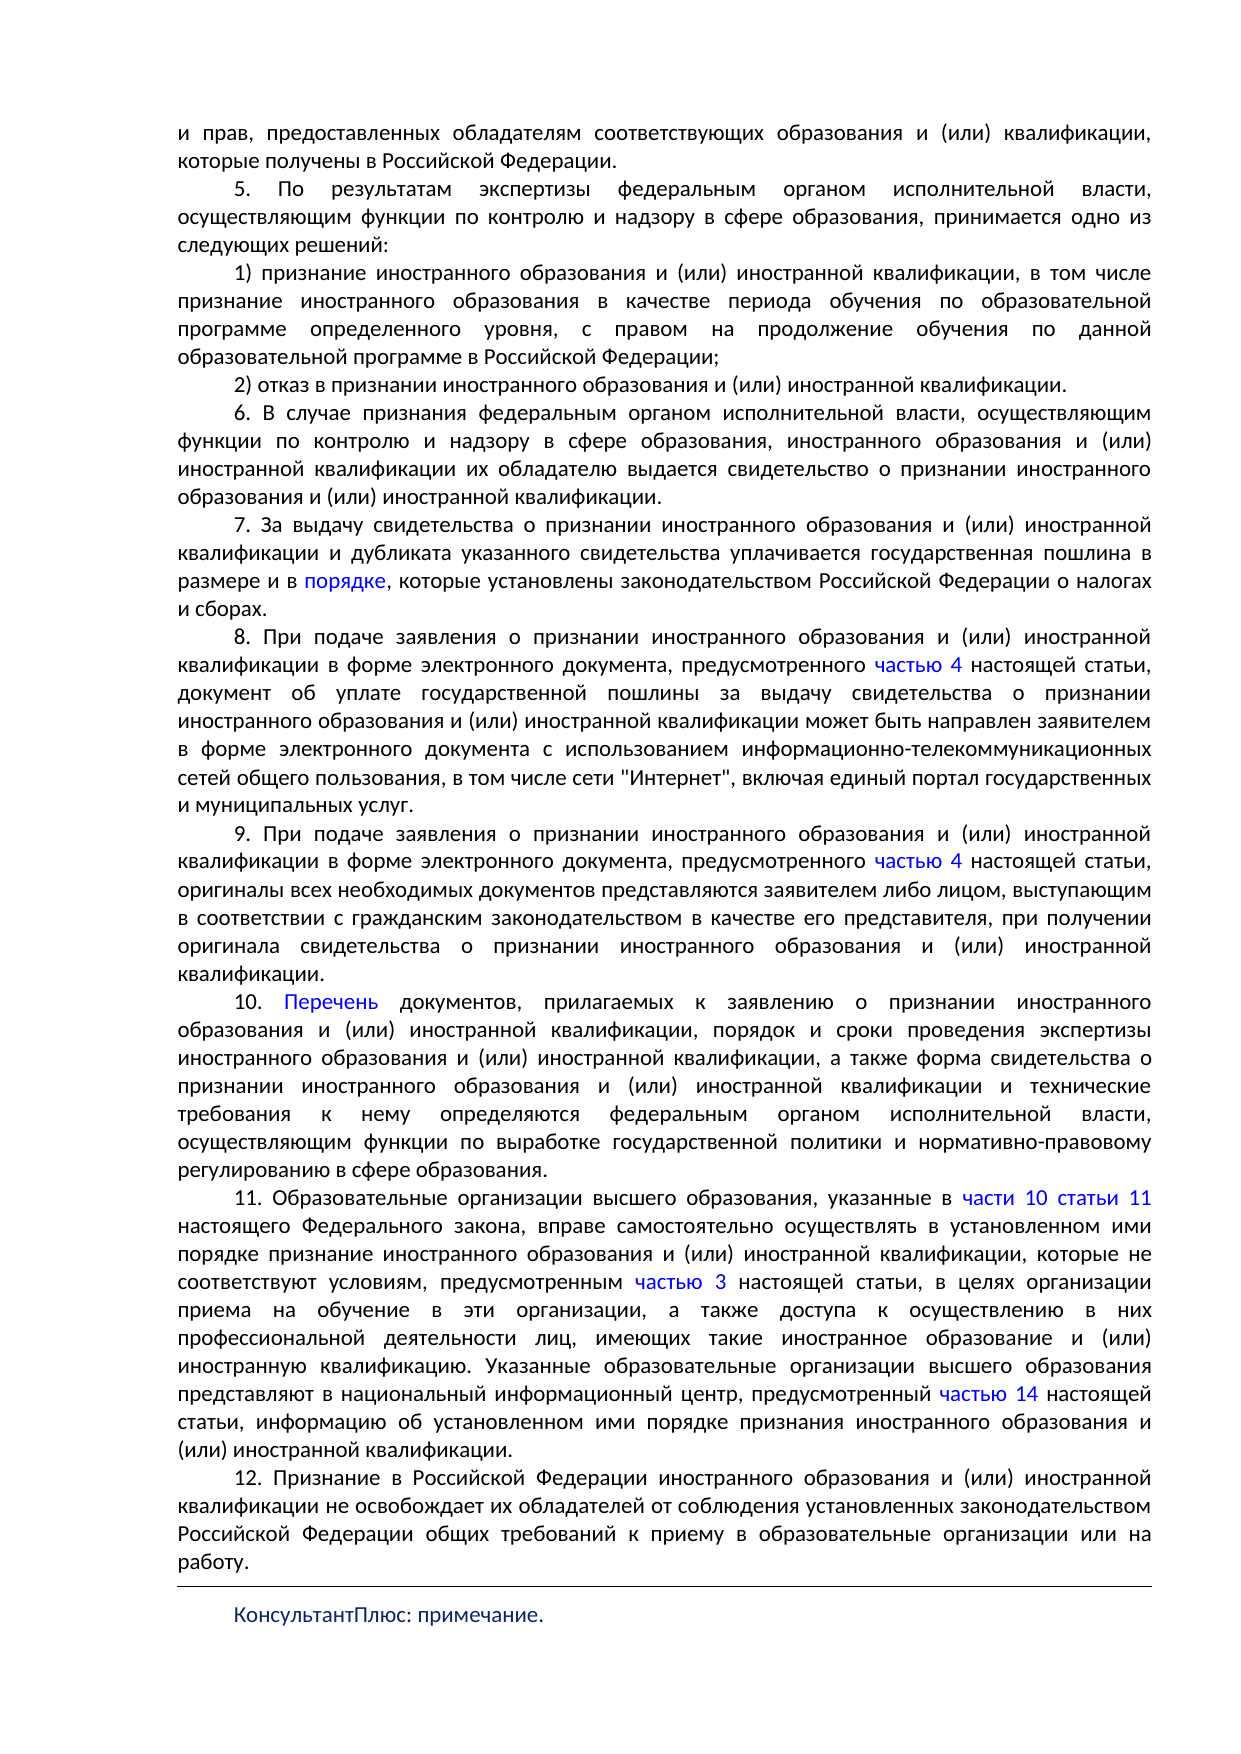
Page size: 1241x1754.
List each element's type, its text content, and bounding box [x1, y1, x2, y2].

text 8. При подаче заявления о признании иностранного образования и (или) иностранной квалификации в форме электронного документа, предусмотренного частью 4 настоящей статьи, документ об уплате государственной пошлины за выдачу свидетельства о признании иностранного образования и (или) иностранной квалификации может быть направлен заявителем в форме электронного документа с использованием информационно-телекоммуникационных сетей общего пользования, в том числе сети "Интернет", включая единый портал государственных и муниципальных услуг. [177, 622, 1152, 819]
text 10. Перечень документов, прилагаемых к заявлению о признании иностранного образования и (или) иностранной квалификации, порядок и сроки проведения экспертизы иностранного образования и (или) иностранной квалификации, а также форма свидетельства о признании иностранного образования и (или) иностранной квалификации и технические требования к нему определяются федеральным органом исполнительной власти, осуществляющим функции по выработке государственной политики и нормативно-правовому регулированию в сфере образования. [177, 987, 1152, 1183]
text 11. Образовательные организации высшего образования, указанные в части 10 статьи 11 настоящего Федерального закона, вправе самостоятельно осуществлять в установленном ими порядке признание иностранного образования и (или) иностранной квалификации, которые не соответствуют условиям, предусмотренным частью 3 настоящей статьи, в целях организации приема на обучение в эти организации, а также доступа к осуществлению в них профессиональной деятельности лиц, имеющих такие иностранное образование и (или) иностранную квалификацию. Указанные образовательные организации высшего образования представляют в национальный информационный центр, предусмотренный частью 14 настоящей статьи, информацию об установленном ими порядке признания иностранного образования и (или) иностранной квалификации. [177, 1183, 1152, 1463]
text 1) признание иностранного образования и (или) иностранной квалификации, в том числе признание иностранного образования в качестве периода обучения по образовательной программе определенного уровня, с правом на продолжение обучения по данной образовательной программе в Российской Федерации; [177, 258, 1152, 370]
text 9. При подаче заявления о признании иностранного образования и (или) иностранной квалификации в форме электронного документа, предусмотренного частью 4 настоящей статьи, оригиналы всех необходимых документов представляются заявителем либо лицом, выступающим в соответствии с гражданским законодательством в качестве его представителя, при получении оригинала свидетельства о признании иностранного образования и (или) иностранной квалификации. [177, 819, 1152, 987]
text 2) отказ в признании иностранного образования и (или) иностранной квалификации. [177, 370, 1152, 398]
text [177, 118, 1152, 174]
text 7. За выдачу свидетельства о признании иностранного образования и (или) иностранной квалификации и дубликата указанного свидетельства уплачивается государственная пошлина в размере и в порядке, которые установлены законодательством Российской Федерации о налогах и сборах. [177, 510, 1152, 622]
text 5. По результатам экспертизы федеральным органом исполнительной власти, осуществляющим функции по контролю и надзору в сфере образования, принимается одно из следующих решений: [177, 174, 1152, 258]
text 12. Признание в Российской Федерации иностранного образования и (или) иностранной квалификации не освобождает их обладателей от соблюдения установленных законодательством Российской Федерации общих требований к приему в образовательные организации или на работу. [177, 1463, 1152, 1575]
text 6. В случае признания федеральным органом исполнительной власти, осуществляющим функции по контролю и надзору в сфере образования, иностранного образования и (или) иностранной квалификации их обладателю выдается свидетельство о признании иностранного образования и (или) иностранной квалификации. [177, 398, 1152, 510]
text КонсультантПлюс: примечание. [177, 1600, 1152, 1628]
